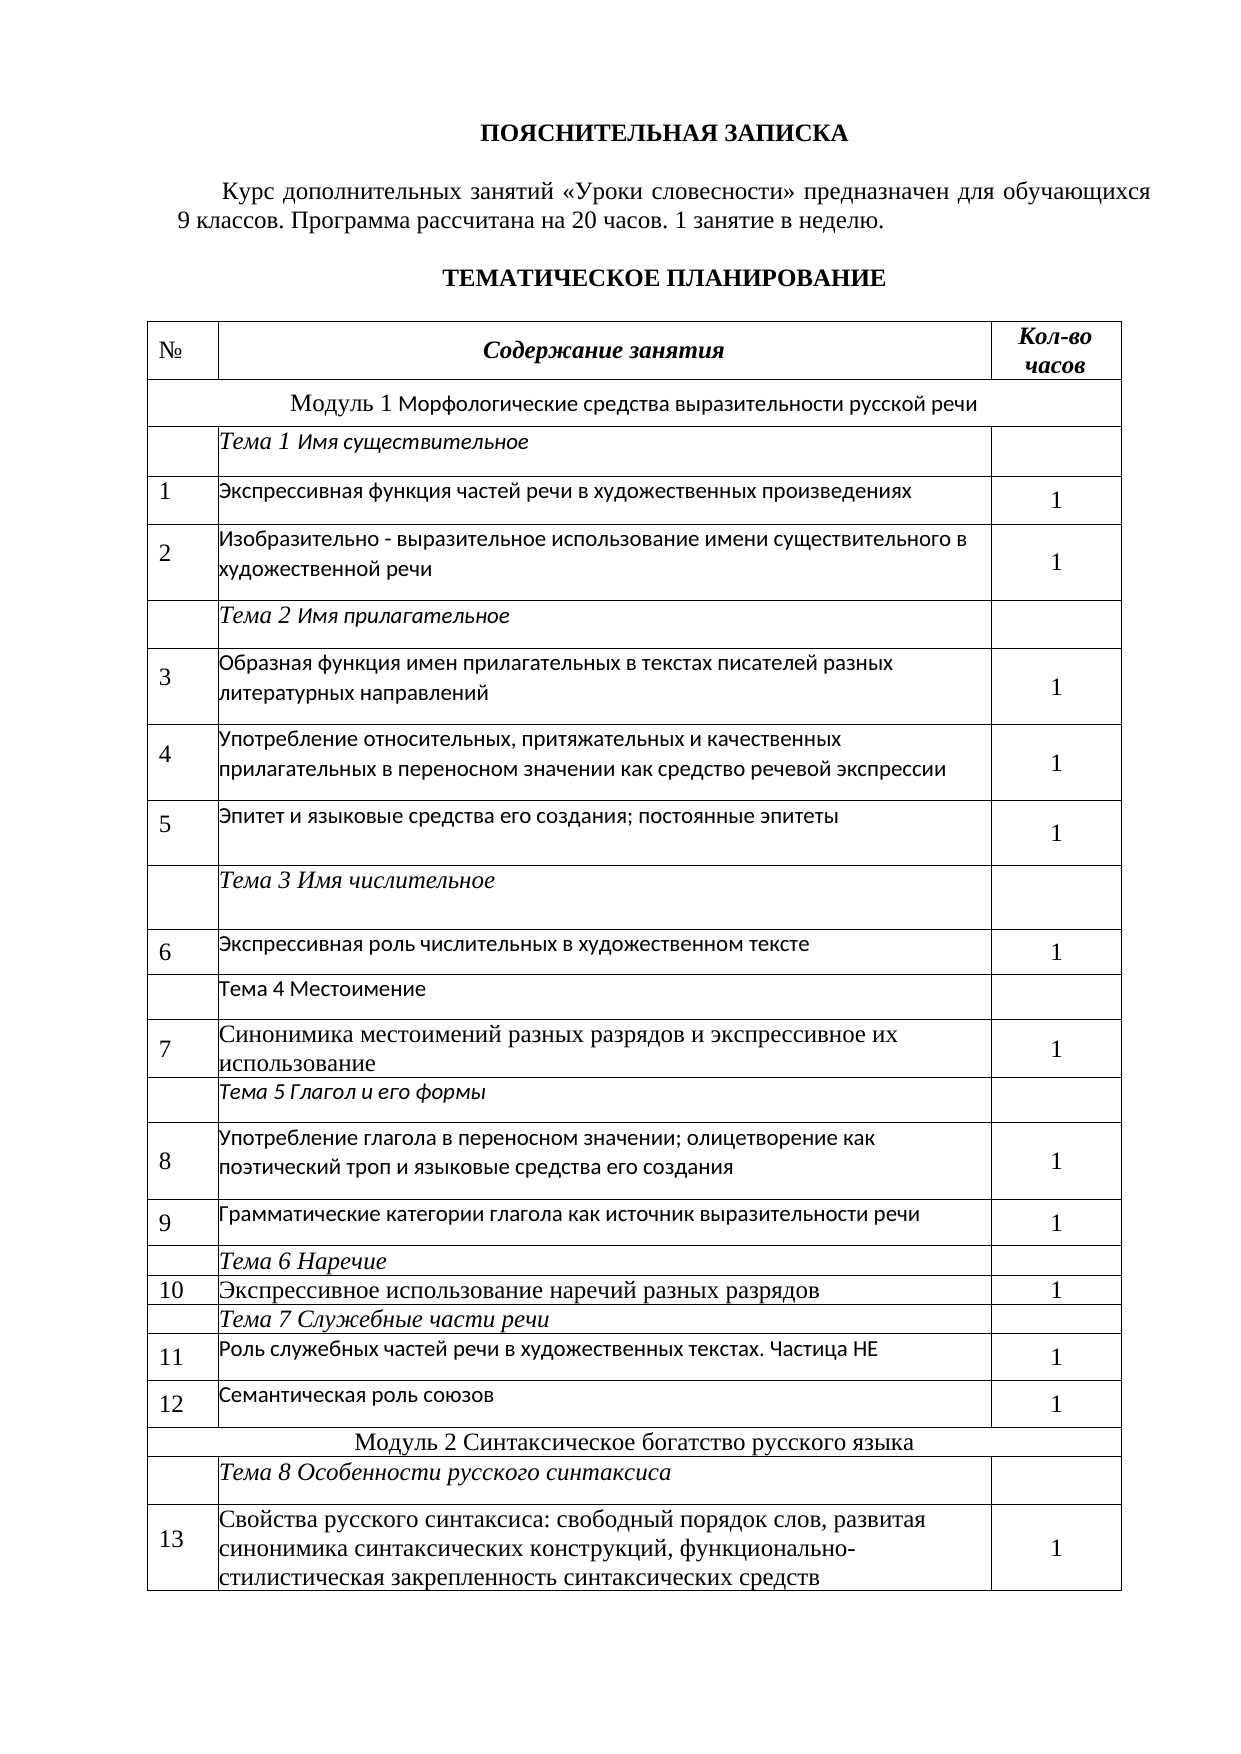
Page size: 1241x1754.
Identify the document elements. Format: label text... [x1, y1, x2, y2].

table_header Кол-во часов [992, 322, 1121, 379]
table_header № [148, 322, 218, 379]
table_cell Экспрессивная роль числительных в художественном тексте [219, 930, 991, 974]
table_cell [992, 1246, 1121, 1275]
text Курс дополнительных занятий «Уроки словесности» предназначен для обучающихся 9 классов. Программа рассчитана на 20 часов. 1 занятие в неделю. [177, 176, 1152, 233]
table_cell 1 [992, 1381, 1121, 1427]
table_cell 1 [992, 477, 1121, 523]
table_cell Тема 6 Наречие [219, 1246, 991, 1275]
table_cell 1 [992, 1020, 1121, 1077]
table_cell 1 [148, 477, 218, 523]
table_cell [148, 866, 218, 928]
table_cell [148, 601, 218, 647]
text ТЕМАТИЧЕСКОЕ ПЛАНИРОВАНИЕ [177, 263, 1152, 291]
table_cell 1 [992, 801, 1121, 864]
table_cell 3 [148, 649, 218, 724]
table_cell Модуль 1 Морфологические средства выразительности русской речи [148, 380, 1121, 426]
table_cell [992, 1305, 1121, 1333]
table_cell 12 [148, 1381, 218, 1427]
table_cell Тема 5 Глагол и его формы [219, 1078, 991, 1122]
table_cell [992, 601, 1121, 647]
table_cell Грамматические категории глагола как источник выразительности речи [219, 1200, 991, 1245]
table_cell 1 [992, 1200, 1121, 1245]
table_cell 2 [148, 525, 218, 600]
table_cell 1 [992, 725, 1121, 800]
table_cell Образная функция имен прилагательных в текстах писателей разных литературных направлений [219, 649, 991, 724]
table_cell Синонимика местоимений разных разрядов и экспрессивное их использование [219, 1020, 991, 1077]
table_cell 6 [148, 930, 218, 974]
table_cell 4 [148, 725, 218, 800]
table_cell [148, 1246, 218, 1275]
table_cell [148, 427, 218, 476]
table_cell 7 [148, 1020, 218, 1077]
table_cell Тема 7 Служебные части речи [219, 1305, 991, 1333]
table_cell [148, 975, 218, 1019]
table_cell [992, 866, 1121, 928]
table_cell Употребление глагола в переносном значении; олицетворение как поэтический троп и языковые средства его создания [219, 1123, 991, 1199]
table_cell [992, 1078, 1121, 1122]
table_cell 10 [148, 1276, 218, 1304]
table_cell [992, 427, 1121, 476]
table_cell [148, 1305, 218, 1333]
table_cell Тема 8 Особенности русского синтаксиса [219, 1457, 991, 1504]
table_cell Тема 3 Имя числительное [219, 866, 991, 928]
table_cell Экспрессивная функция частей речи в художественных произведениях [219, 477, 991, 523]
table_cell [148, 1457, 218, 1504]
table_cell 1 [992, 1123, 1121, 1199]
table_cell Роль служебных частей речи в художественных текстах. Частица НЕ [219, 1334, 991, 1380]
table_cell [992, 975, 1121, 1019]
table_cell Свойства русского синтаксиса: свободный порядок слов, развитая синонимика синтаксических конструкций, функционально-стилистическая закрепленность синтаксических средств [219, 1505, 991, 1590]
table_cell Тема 2 Имя прилагательное [219, 601, 991, 647]
table_cell Употребление относительных, притяжательных и качественных прилагательных в переносном значении как средство речевой экспрессии [219, 725, 991, 800]
table_cell Тема 1 Имя существительное [219, 427, 991, 476]
table_cell 1 [992, 525, 1121, 600]
table_cell 1 [992, 1505, 1121, 1590]
table_cell Экспрессивное использование наречий разных разрядов [219, 1276, 991, 1304]
text ПОЯСНИТЕЛЬНАЯ ЗАПИСКА [177, 118, 1152, 147]
table_cell 1 [992, 649, 1121, 724]
table_cell 13 [148, 1505, 218, 1590]
table_cell Изобразительно - выразительное использование имени существительного в художественной речи [219, 525, 991, 600]
table_cell [148, 1078, 218, 1122]
table_cell Семантическая роль союзов [219, 1381, 991, 1427]
table_cell 11 [148, 1334, 218, 1380]
table_cell 9 [148, 1200, 218, 1245]
table_cell 1 [992, 1334, 1121, 1380]
table_cell Эпитет и языковые средства его создания; постоянные эпитеты [219, 801, 991, 864]
table_cell [992, 1457, 1121, 1504]
table_cell Модуль 2 Синтаксическое богатство русского языка [148, 1428, 1121, 1456]
table_cell 8 [148, 1123, 218, 1199]
table_cell 1 [992, 1276, 1121, 1304]
table_cell 1 [992, 930, 1121, 974]
table_header Содержание занятия [219, 322, 991, 379]
table_cell 5 [148, 801, 218, 864]
table_cell Тема 4 Местоимение [219, 975, 991, 1019]
